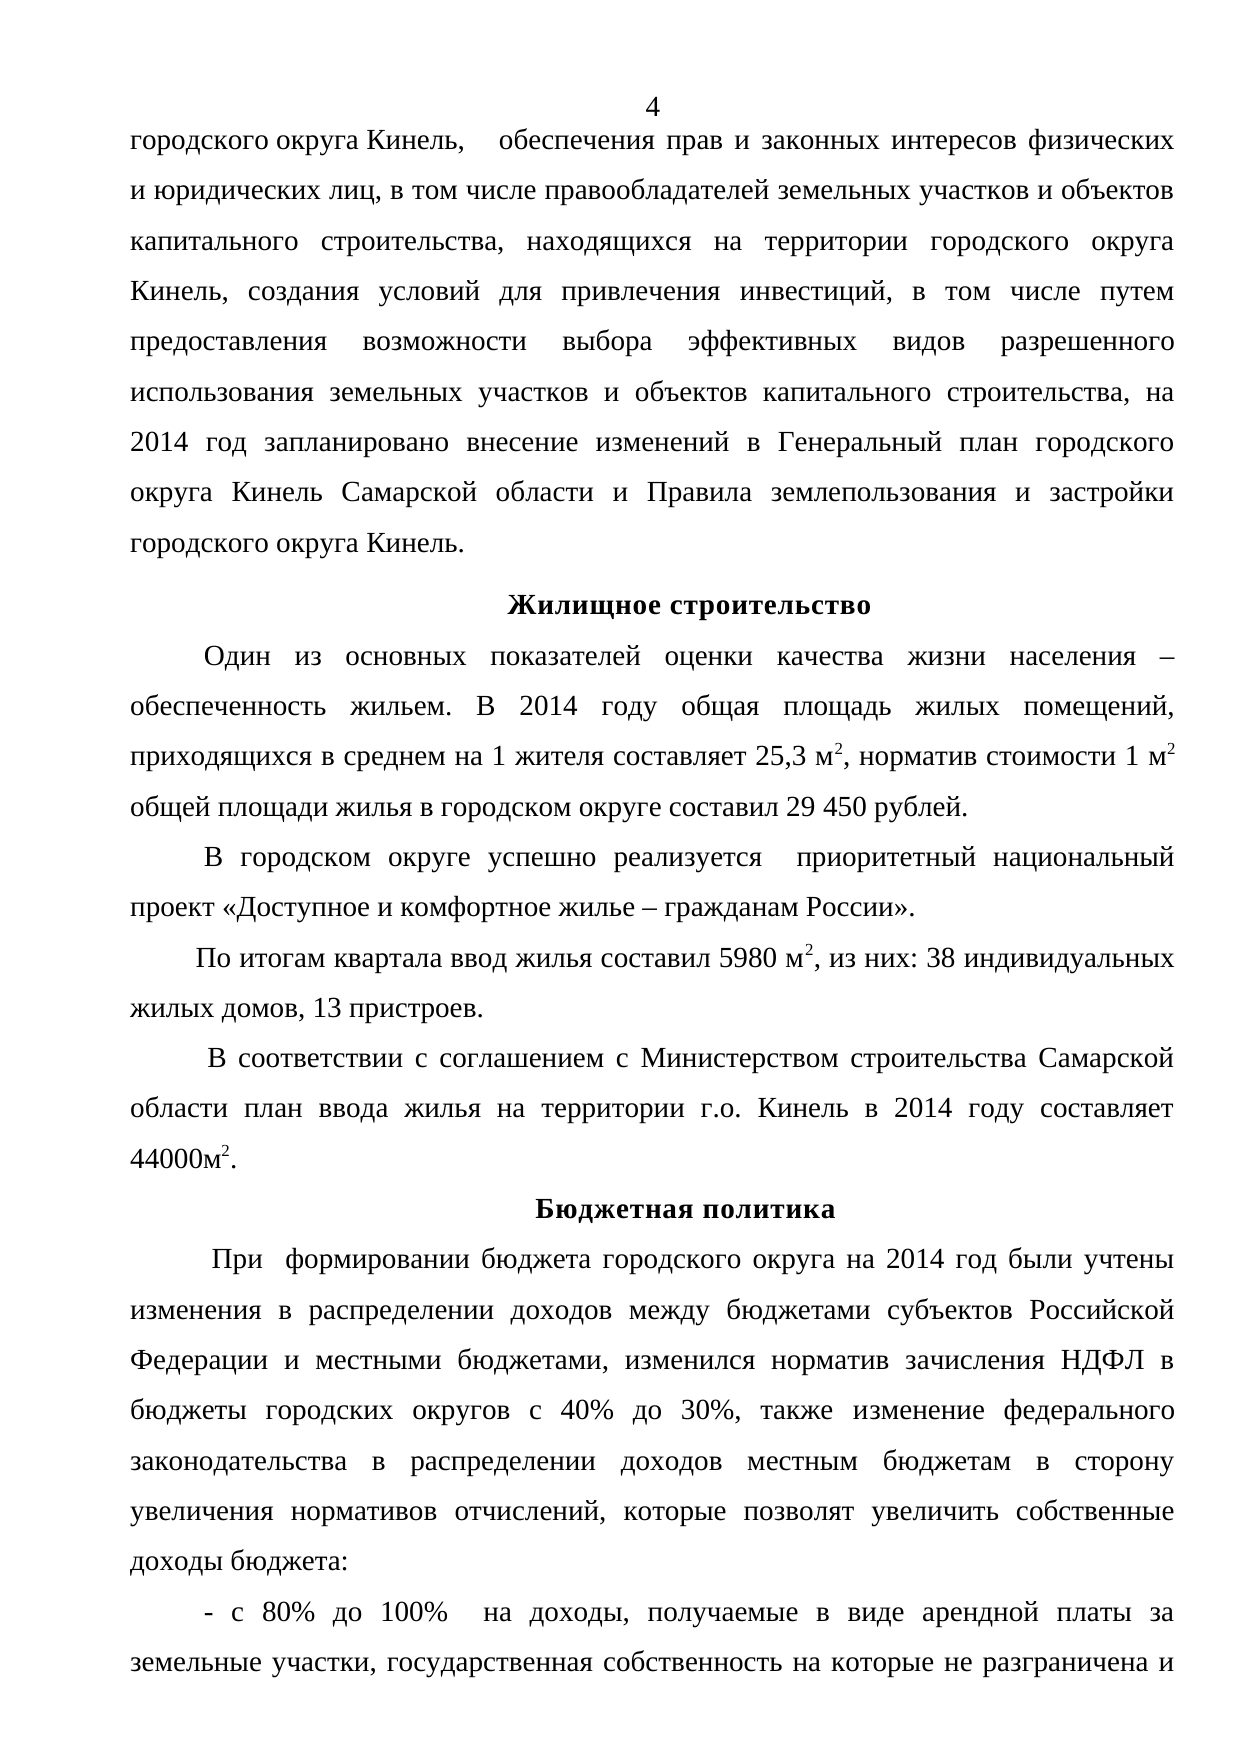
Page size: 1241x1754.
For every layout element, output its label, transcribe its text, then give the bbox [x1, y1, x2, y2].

text В соответствии с соглашением с Министерством строительства Самарской области план ввода жилья на территории г.о. Кинель в 2014 году составляет 44000м2. [130, 1040, 1175, 1174]
text Жилищное строительство [130, 587, 1175, 621]
text Один из основных показателей оценки качества жизни населения – обеспеченность жильем. В 2014 году общая площадь жилых помещений, приходящихся в среднем на 1 жителя составляет 25,3 м2, норматив стоимости 1 м2 общей площади жилья в городском округе составил 29 450 рублей. [130, 638, 1175, 822]
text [130, 122, 1175, 558]
text Бюджетная политика [130, 1191, 1175, 1225]
text В городском округе успешно реализуется приоритетный национальный проект «Доступное и комфортное жилье – гражданам России». [130, 839, 1175, 923]
text По итогам квартала ввод жилья составил 5980 м2, из них: 38 индивидуальных жилых домов, 13 пристроев. [130, 940, 1175, 1023]
text При формировании бюджета городского округа на 2014 год были учтены изменения в распределении доходов между бюджетами субъектов Российской Федерации и местными бюджетами, изменился норматив зачисления НДФЛ в бюджеты городских округов с 40% до 30%, также изменение федерального законодательства в распределении доходов местным бюджетам в сторону увеличения нормативов отчислений, которые позволят увеличить собственные доходы бюджета: [130, 1242, 1175, 1577]
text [130, 1594, 1175, 1678]
